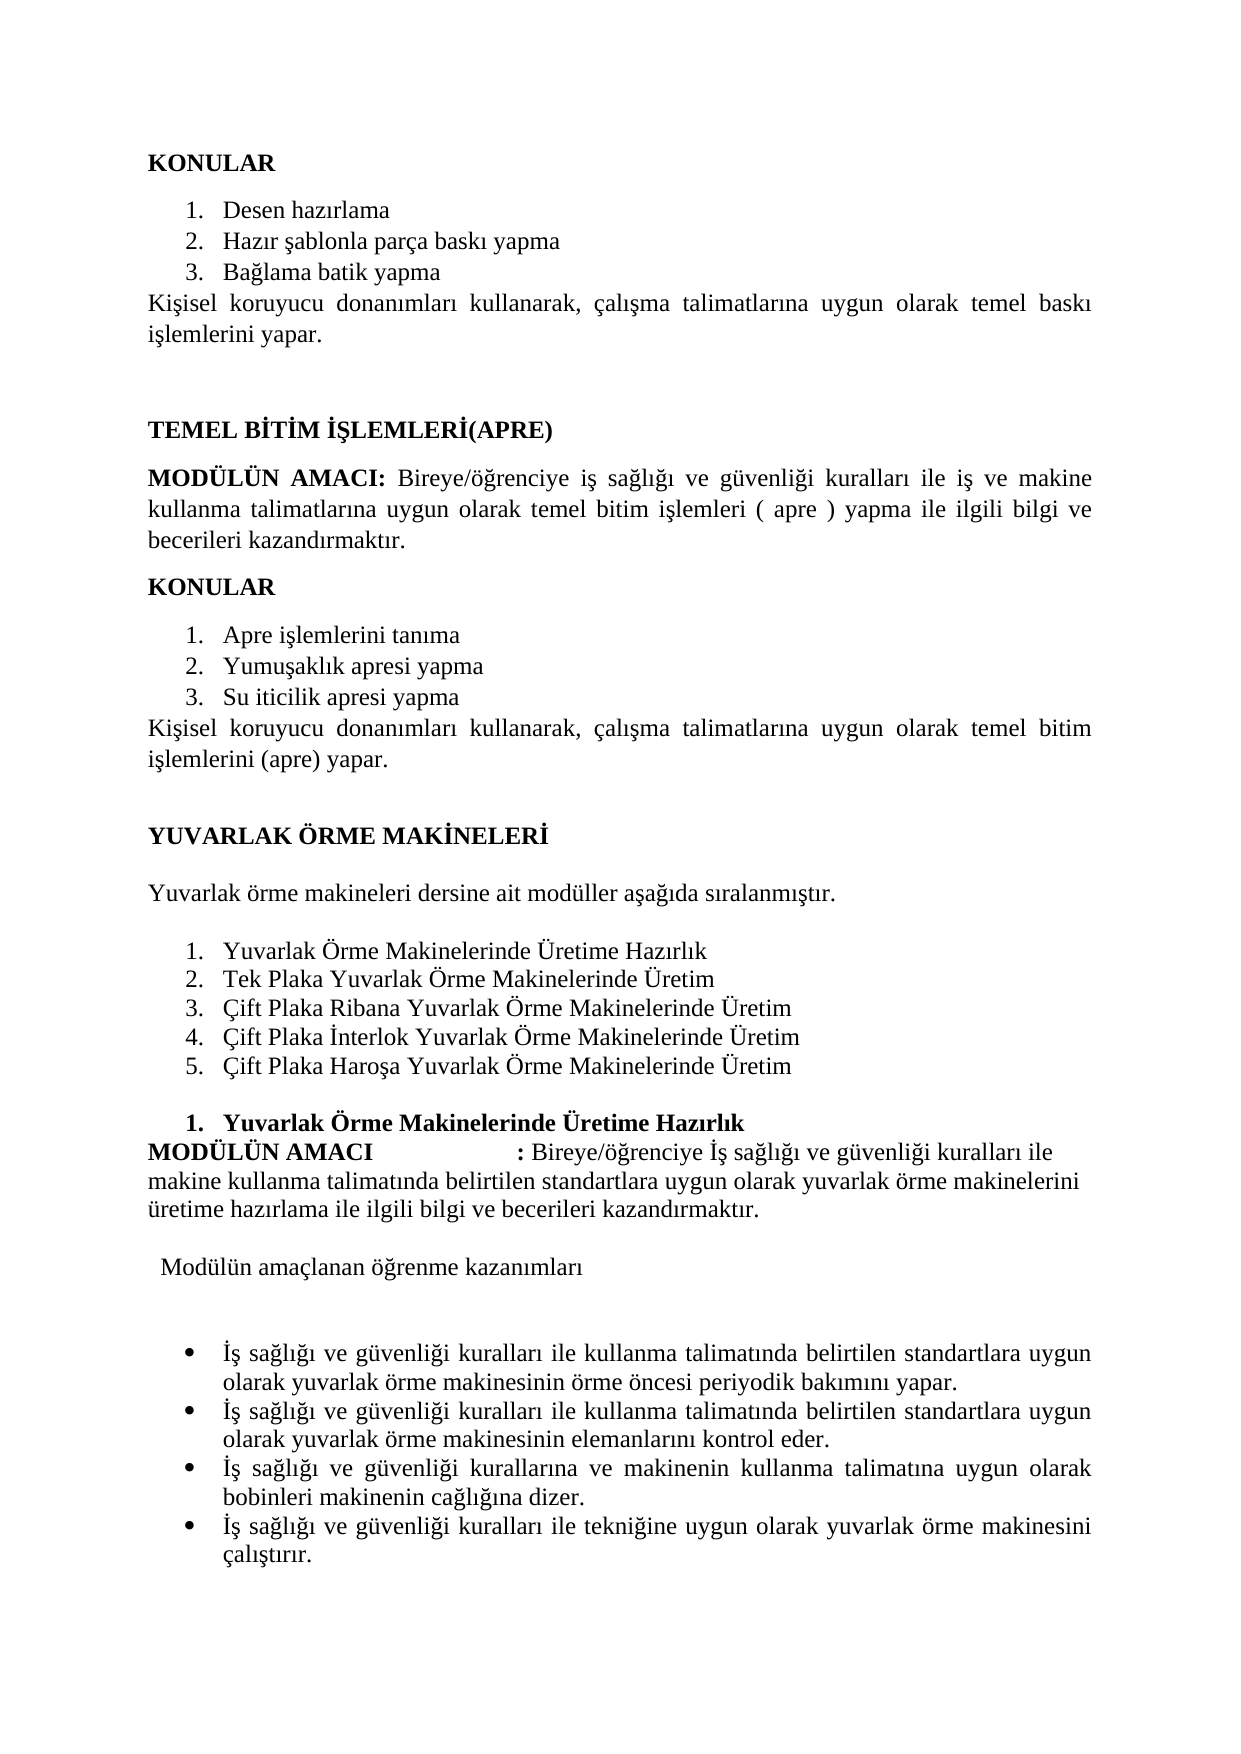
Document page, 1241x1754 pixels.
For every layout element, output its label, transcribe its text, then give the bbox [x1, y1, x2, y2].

list Çift Plaka Ribana Yuvarlak Örme Makinelerinde Üretim [185, 993, 1093, 1022]
text Modülün amaçlanan öğrenme kazanımları [148, 1252, 1093, 1281]
list Apre işlemlerini tanıma [185, 620, 1093, 649]
list Hazır şablonla parça baskı yapma [185, 226, 1093, 255]
list İş sağlığı ve güvenliği kurallarına ve makinenin kullanma talimatına uygun olarak bobinleri makinenin cağlığına dizer. [185, 1453, 1093, 1511]
text KONULAR [148, 572, 1093, 601]
text MODÜLÜN AMACI: Bireye/öğrenciye iş sağlığı ve güvenliği kuralları ile iş ve makine kullanma talimatlarına uygun olarak temel bitim işlemleri ( apre ) yapma ile ilgili bilgi ve becerileri kazandırmaktır. [148, 463, 1093, 553]
list Su iticilik apresi yapma [185, 682, 1093, 711]
list Bağlama batik yapma [185, 257, 1093, 286]
text Kişisel koruyucu donanımları kullanarak, çalışma talimatlarına uygun olarak temel baskı işlemlerini yapar. [148, 288, 1093, 348]
list Yuvarlak Örme Makinelerinde Üretime Hazırlık [185, 936, 1093, 964]
list İş sağlığı ve güvenliği kuralları ile kullanma talimatında belirtilen standartlara uygun olarak yuvarlak örme makinesinin elemanlarını kontrol eder. [185, 1396, 1093, 1453]
text TEMEL BİTİM İŞLEMLERİ(APRE) [148, 415, 1093, 444]
list Çift Plaka Haroşa Yuvarlak Örme Makinelerinde Üretim [185, 1051, 1093, 1079]
text MODÜLÜN AMACI : Bireye/öğrenciye İş sağlığı ve güvenliği kuralları ile makine kullanma talimatında belirtilen standartlara uygun olarak yuvarlak örme makinelerini üretime hazırlama ile ilgili bilgi ve becerileri kazandırmaktır. [148, 1137, 1093, 1223]
text Yuvarlak örme makineleri dersine ait modüller aşağıda sıralanmıştır. [148, 878, 1093, 907]
list Yumuşaklık apresi yapma [185, 651, 1093, 680]
list İş sağlığı ve güvenliği kuralları ile tekniğine uygun olarak yuvarlak örme makinesini çalıştırır. [185, 1511, 1093, 1568]
list Yuvarlak Örme Makinelerinde Üretime Hazırlık [185, 1108, 1093, 1137]
text Kişisel koruyucu donanımları kullanarak, çalışma talimatlarına uygun olarak temel bitim işlemlerini (apre) yapar. [148, 713, 1093, 773]
list Tek Plaka Yuvarlak Örme Makinelerinde Üretim [185, 964, 1093, 993]
list İş sağlığı ve güvenliği kuralları ile kullanma talimatında belirtilen standartlara uygun olarak yuvarlak örme makinesinin örme öncesi periyodik bakımını yapar. [185, 1338, 1093, 1396]
text YUVARLAK ÖRME MAKİNELERİ [148, 821, 1093, 849]
text KONULAR [148, 148, 1093, 176]
list Çift Plaka İnterlok Yuvarlak Örme Makinelerinde Üretim [185, 1022, 1093, 1051]
list Desen hazırlama [185, 195, 1093, 224]
